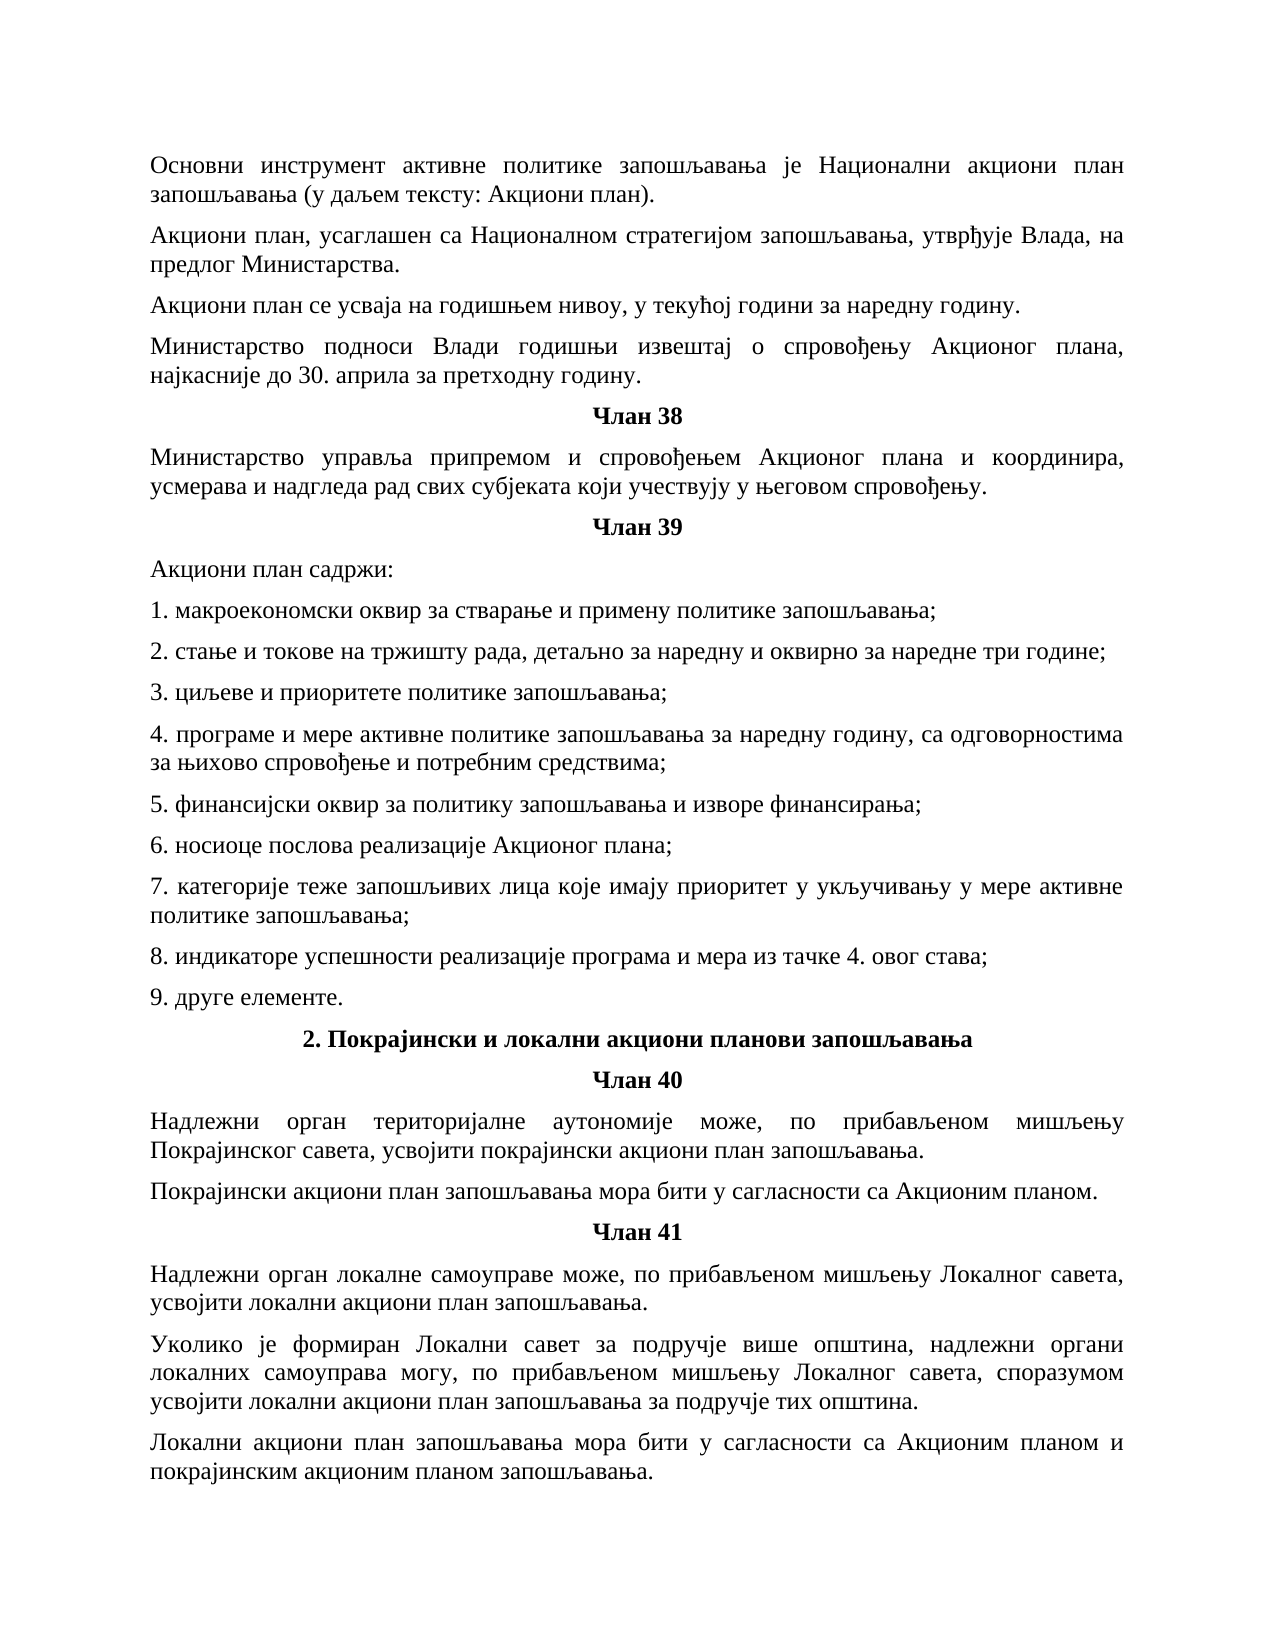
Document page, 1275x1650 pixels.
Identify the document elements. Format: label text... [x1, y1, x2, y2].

text 4. програме и мере активне политике запошљавања за наредну годину, са одговорностима за њихово спровођење и потребним средствима; [150, 719, 1125, 776]
text Покрајински акциони план запошљавања мора бити у сагласности са Акционим планом. [150, 1176, 1125, 1205]
text Члан 39 [150, 512, 1125, 541]
text Члан 40 [150, 1065, 1125, 1094]
text Основни инструмент активне политике запошљавања је Национални акциони план запошљавања (у даљем тексту: Акциони план). [150, 150, 1125, 207]
text Акциони план, усаглашен са Националном стратегијом запошљавања, утврђује Влада, на предлог Министарства. [150, 220, 1125, 277]
text 3. циљеве и приоритете политике запошљавања; [150, 677, 1125, 706]
text Акциони план се усваја на годишњем нивоу, у текућој години за наредну годину. [150, 290, 1125, 319]
text 7. категорије теже запошљивих лица које имају приоритет у укључивању у мере активне политике запошљавања; [150, 871, 1125, 929]
text Члан 41 [150, 1217, 1125, 1246]
text 6. носиоце послова реализације Акционог плана; [150, 830, 1125, 859]
text Министарство подноси Влади годишњи извештај о спровођењу Акционог плана, најкасније до 30. априла за претходну годину. [150, 331, 1125, 389]
text Надлежни орган локалне самоуправе може, по прибављеном мишљењу Локалног савета, усвојити локални акциони план запошљавања. [150, 1259, 1125, 1316]
text Локални акциони план запошљавања мора бити у сагласности са Акционим планом и покрајинским акционим планом запошљавања. [150, 1427, 1125, 1485]
text 2. стање и токове на тржишту рада, детаљно за наредну и оквирно за наредне три године; [150, 636, 1125, 665]
text 2. Покрајински и локални акциони планови запошљавања [150, 1024, 1125, 1052]
text 5. финансијски оквир за политику запошљавања и изворе финансирања; [150, 789, 1125, 817]
text Министарство управља припремом и спровођењем Акционог плана и координира, усмерава и надгледа рад свих субјеката који учествују у његовом спровођењу. [150, 442, 1125, 500]
text 1. макроекономски оквир за стварање и примену политике запошљавања; [150, 595, 1125, 624]
text Члан 38 [150, 401, 1125, 430]
text Акциони план садржи: [150, 554, 1125, 582]
text 9. друге елементе. [150, 982, 1125, 1011]
text 8. индикаторе успешности реализације програма и мера из тачке 4. овог става; [150, 941, 1125, 970]
text Надлежни орган територијалне аутономије може, по прибављеном мишљењу Покрајинског савета, усвојити покрајински акциони план запошљавања. [150, 1106, 1125, 1164]
text Уколико је формиран Локални савет за подручје више општина, надлежни органи локалних самоуправа могу, по прибављеном мишљењу Локалног савета, споразумом усвојити локални акциони план запошљавања за подручје тих општина. [150, 1329, 1125, 1415]
